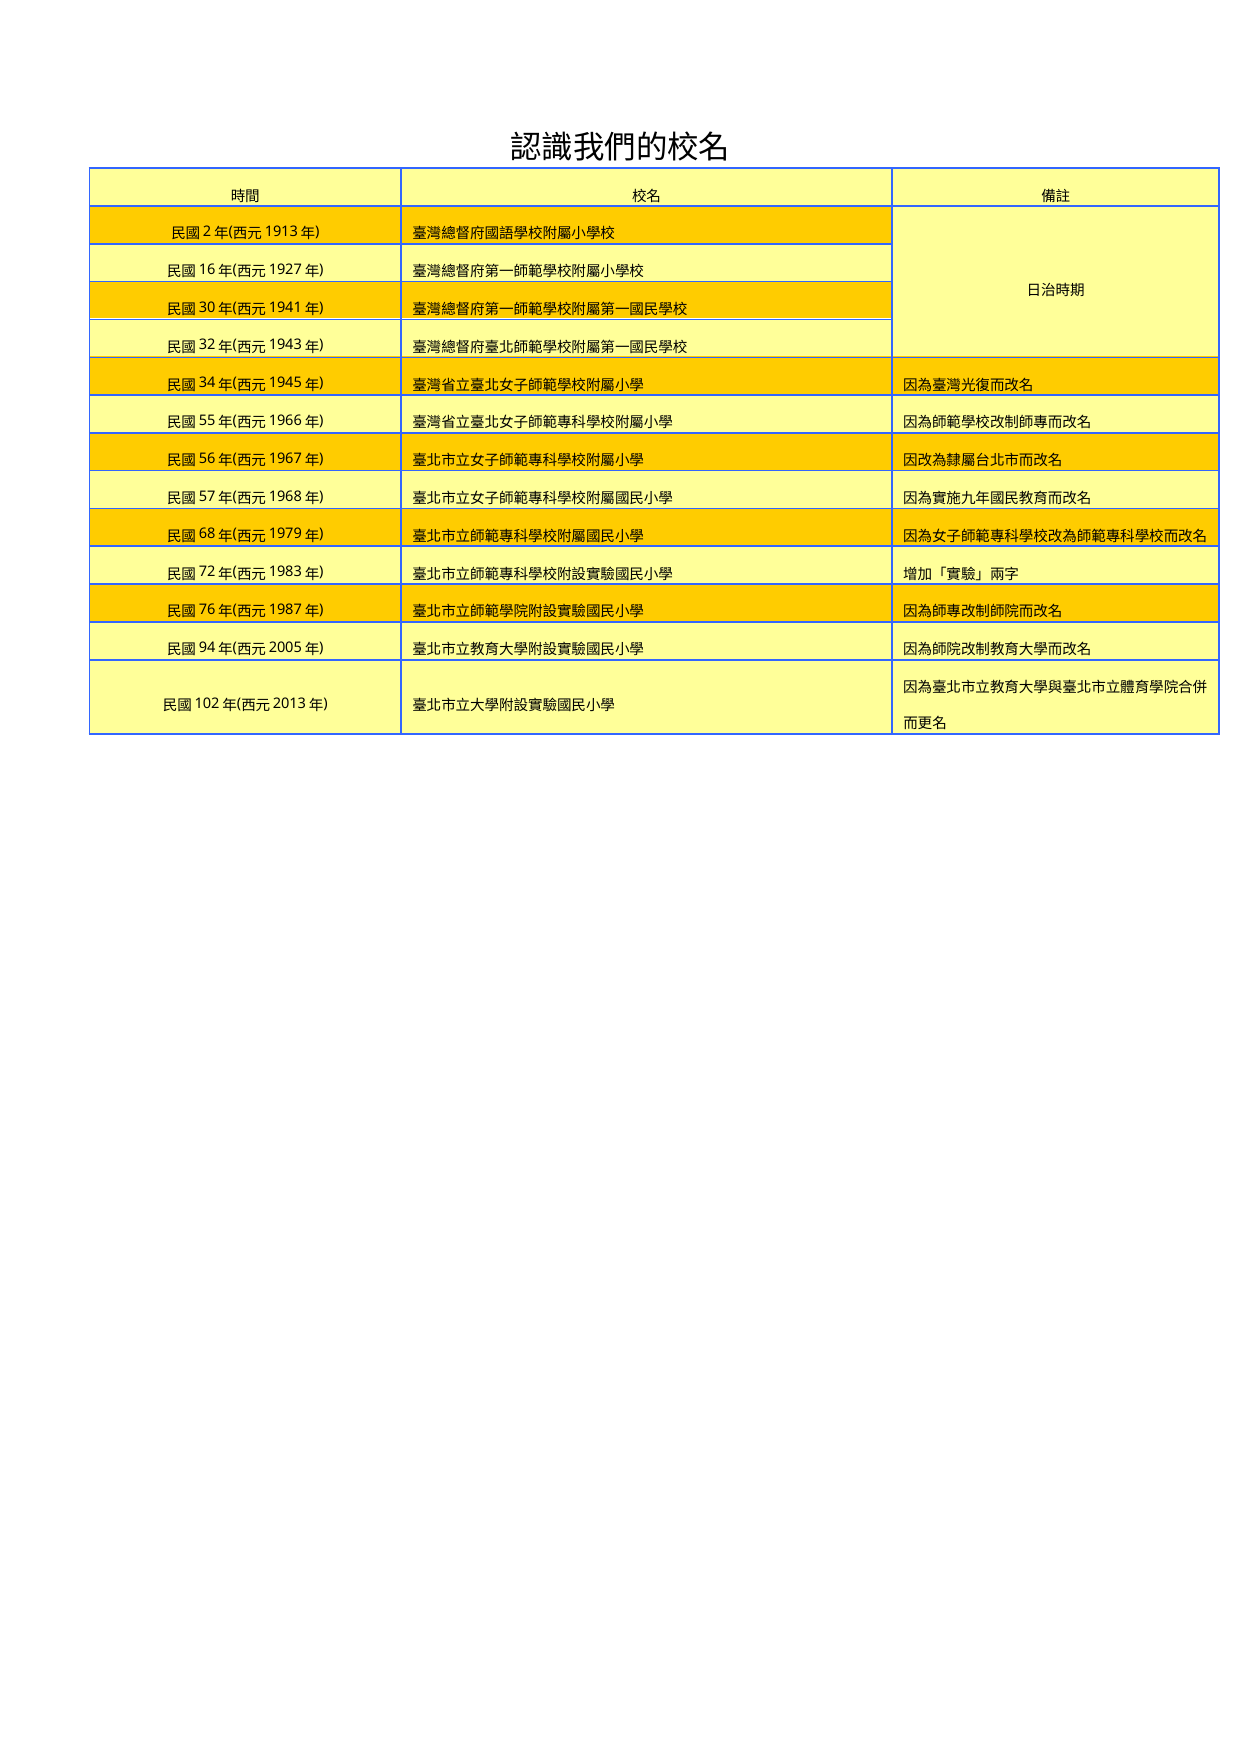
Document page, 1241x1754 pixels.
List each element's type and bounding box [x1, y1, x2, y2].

table_cell [90, 207, 400, 243]
table_cell [402, 471, 891, 508]
table_cell [90, 396, 400, 432]
table_cell [90, 320, 400, 356]
table_cell [893, 471, 1218, 508]
table_cell [90, 282, 400, 318]
table_cell [402, 320, 891, 356]
table_cell [90, 471, 400, 508]
table_cell [893, 661, 1218, 733]
table_cell [402, 547, 891, 583]
table_cell [402, 623, 891, 659]
table_cell [402, 661, 891, 733]
table_cell [402, 245, 891, 281]
table_header [90, 169, 400, 205]
table_cell [893, 623, 1218, 659]
table_cell [90, 245, 400, 281]
table_cell [90, 434, 400, 470]
table_cell [402, 207, 891, 243]
table_cell [402, 396, 891, 432]
table_cell [893, 396, 1218, 432]
table_cell [90, 509, 400, 545]
table_cell [893, 585, 1218, 621]
table_header [402, 169, 891, 205]
table_cell [402, 434, 891, 470]
table_cell [90, 358, 400, 394]
table_cell [893, 434, 1218, 470]
table_cell [402, 585, 891, 621]
table_cell [90, 661, 400, 733]
table_cell [893, 207, 1218, 356]
table_cell [402, 358, 891, 394]
table_cell [402, 282, 891, 318]
table_cell [90, 547, 400, 583]
table_cell [893, 547, 1218, 583]
table_cell [893, 509, 1218, 545]
table_cell [893, 358, 1218, 394]
table_header [893, 169, 1218, 205]
table_cell [90, 623, 400, 659]
table_cell [90, 585, 400, 621]
table_cell [402, 509, 891, 545]
